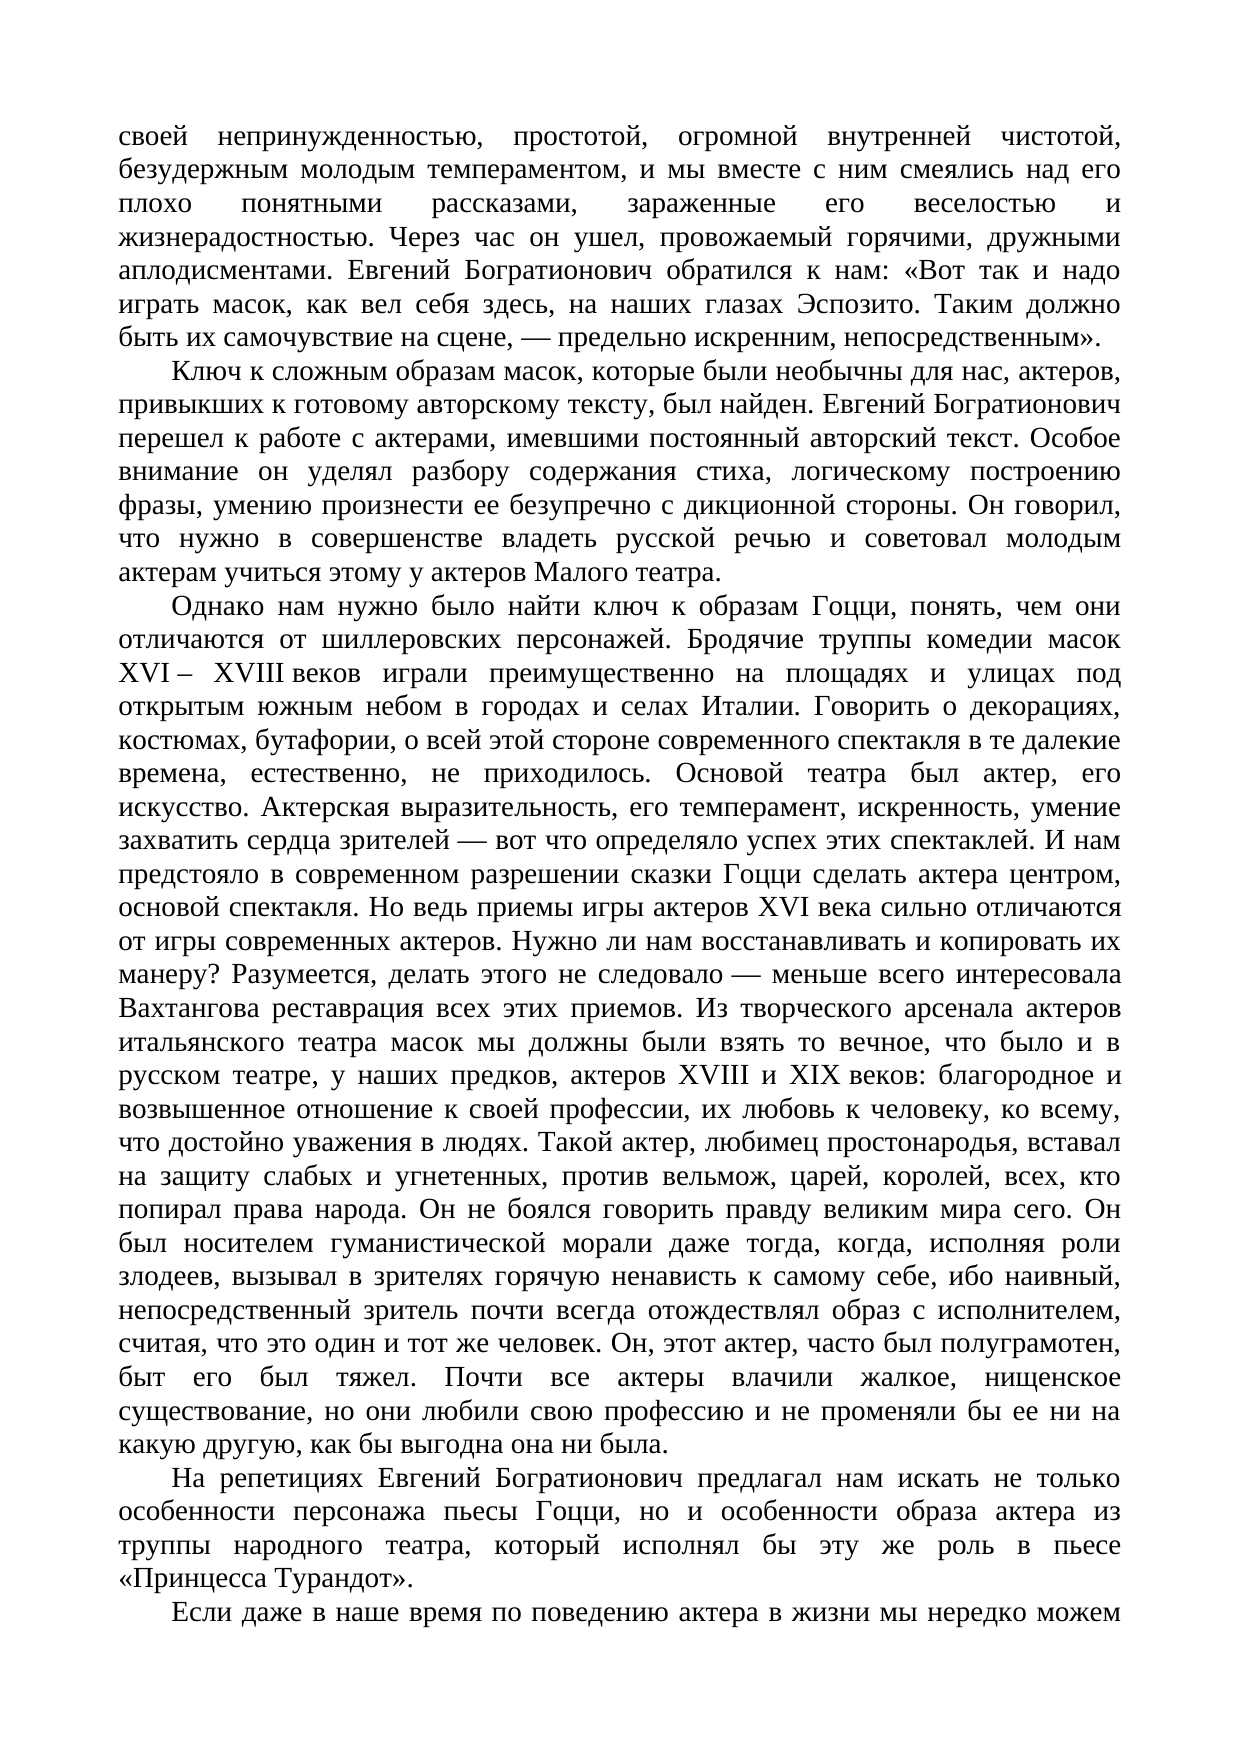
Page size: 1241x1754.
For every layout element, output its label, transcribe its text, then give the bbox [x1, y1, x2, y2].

text {122} Ключ к сложным образам масок, которые были необычны для нас, актеров, привыкших к готовому авторскому тексту, был найден. Евгений Богратионович перешел к работе с актерами, имевшими постоянный авторский текст. Особое внимание он уделял разбору содержания стиха, логическому построению фразы, умению произнести ее безупречно с дикционной стороны. Он говорил, что нужно в совершенстве владеть русской речью и советовал молодым актерам учиться этому у актеров Малого театра. [118, 353, 1122, 588]
text Однако нам нужно было найти ключ к образам Гоцци, понять, чем они отличаются от шиллеровских персонажей. Бродячие труппы комедии масок XVI – XVIII веков играли преимущественно на площадях и улицах под открытым южным небом в городах и селах Италии. Говорить о декорациях, костюмах, бутафории, о всей этой стороне современного спектакля в те далекие времена, естественно, не приходилось. Основой театра был актер, его искусство. Актерская выразительность, его темперамент, искренность, умение захватить сердца зрителей — вот что определяло успех этих спектаклей. И нам предстояло в современном разрешении сказки Гоцци сделать актера центром, основой спектакля. Но ведь приемы игры актеров XVI века сильно отличаются от игры современных актеров. Нужно ли нам восстанавливать и копировать их манеру? Разумеется, делать этого не следовало — меньше всего интересовала Вахтангова реставрация всех этих приемов. Из творческого арсенала актеров итальянского театра масок мы должны были взять то вечное, что было и в русском театре, у наших предков, актеров XVIII и XIX веков: благородное и возвышенное отношение к своей профессии, их любовь к человеку, ко всему, что достойно уважения в людях. Такой актер, любимец простонародья, вставал на защиту слабых и угнетенных, против вельмож, царей, королей, всех, кто попирал права народа. Он не боялся говорить правду великим мира сего. Он был носителем гуманистической морали даже тогда, когда, исполняя роли злодеев, вызывал в зрителях горячую ненависть к самому себе, ибо наивный, непосредственный зритель почти всегда отождествлял образ с исполнителем, считая, что это один и тот же человек. Он, этот актер, часто был полуграмотен, быт его был тяжел. Почти все актеры влачили жалкое, нищенское существование, но они любили свою профессию и не променяли бы ее ни на какую другую, как бы выгодна она ни была. [118, 588, 1122, 1460]
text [118, 1594, 1122, 1627]
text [118, 118, 1122, 353]
text На репетициях Евгений Богратионович предлагал нам искать не только особенности персонажа пьесы Гоцци, но и особенности образа актера из труппы народного театра, который исполнял бы эту же роль в пьесе «Принцесса Турандот». [118, 1460, 1122, 1594]
